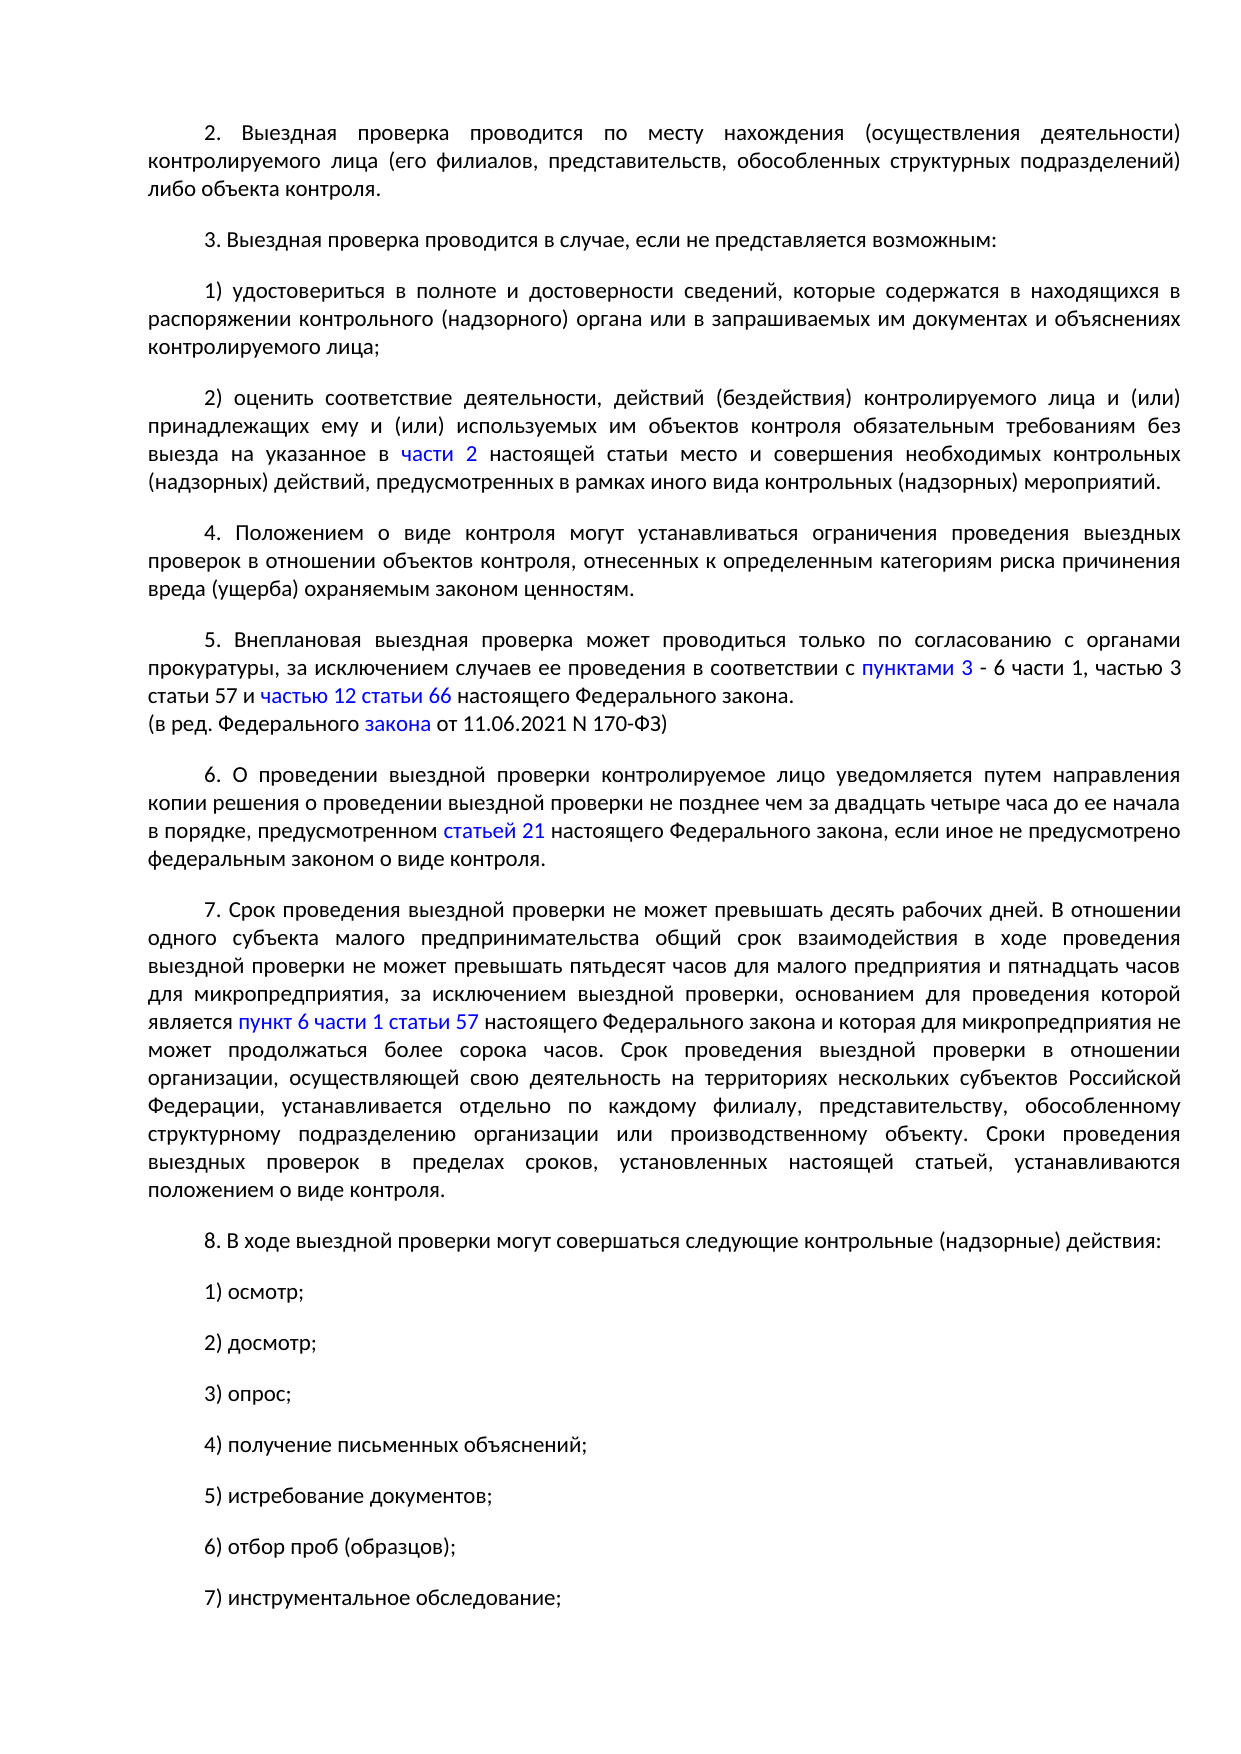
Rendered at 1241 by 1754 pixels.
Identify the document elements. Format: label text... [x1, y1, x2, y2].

text 1) удостовериться в полноте и достоверности сведений, которые содержатся в находящихся в распоряжении контрольного (надзорного) органа или в запрашиваемых им документах и объяснениях контролируемого лица; [148, 276, 1181, 360]
text 5) истребование документов; [148, 1481, 1181, 1509]
text (в ред. Федерального закона от 11.06.2021 N 170-ФЗ) [148, 709, 1181, 737]
text 2) досмотр; [148, 1328, 1181, 1356]
text 6. О проведении выездной проверки контролируемое лицо уведомляется путем направления копии решения о проведении выездной проверки не позднее чем за двадцать четыре часа до ее начала в порядке, предусмотренном статьей 21 настоящего Федерального закона, если иное не предусмотрено федеральным законом о виде контроля. [148, 760, 1181, 872]
text 5. Внеплановая выездная проверка может проводиться только по согласованию с органами прокуратуры, за исключением случаев ее проведения в соответствии с пунктами 3 - 6 части 1, частью 3 статьи 57 и частью 12 статьи 66 настоящего Федерального закона. [148, 625, 1181, 709]
text 2) оценить соответствие деятельности, действий (бездействия) контролируемого лица и (или) принадлежащих ему и (или) используемых им объектов контроля обязательным требованиям без выезда на указанное в части 2 настоящей статьи место и совершения необходимых контрольных (надзорных) действий, предусмотренных в рамках иного вида контрольных (надзорных) мероприятий. [148, 383, 1181, 495]
text 8. В ходе выездной проверки могут совершаться следующие контрольные (надзорные) действия: [148, 1226, 1181, 1254]
text 3) опрос; [148, 1379, 1181, 1407]
text 4) получение письменных объяснений; [148, 1430, 1181, 1458]
text 6) отбор проб (образцов); [148, 1532, 1181, 1560]
text 2. Выездная проверка проводится по месту нахождения (осуществления деятельности) контролируемого лица (его филиалов, представительств, обособленных структурных подразделений) либо объекта контроля. [148, 118, 1181, 202]
text 7) инструментальное обследование; [148, 1583, 1181, 1611]
text 1) осмотр; [148, 1277, 1181, 1305]
text 7. Срок проведения выездной проверки не может превышать десять рабочих дней. В отношении одного субъекта малого предпринимательства общий срок взаимодействия в ходе проведения выездной проверки не может превышать пятьдесят часов для малого предприятия и пятнадцать часов для микропредприятия, за исключением выездной проверки, основанием для проведения которой является пункт 6 части 1 статьи 57 настоящего Федерального закона и которая для микропредприятия не может продолжаться более сорока часов. Срок проведения выездной проверки в отношении организации, осуществляющей свою деятельность на территориях нескольких субъектов Российской Федерации, устанавливается отдельно по каждому филиалу, представительству, обособленному структурному подразделению организации или производственному объекту. Сроки проведения выездных проверок в пределах сроков, установленных настоящей статьей, устанавливаются положением о виде контроля. [148, 895, 1181, 1203]
text 4. Положением о виде контроля могут устанавливаться ограничения проведения выездных проверок в отношении объектов контроля, отнесенных к определенным категориям риска причинения вреда (ущерба) охраняемым законом ценностям. [148, 518, 1181, 602]
text 3. Выездная проверка проводится в случае, если не представляется возможным: [148, 225, 1181, 253]
